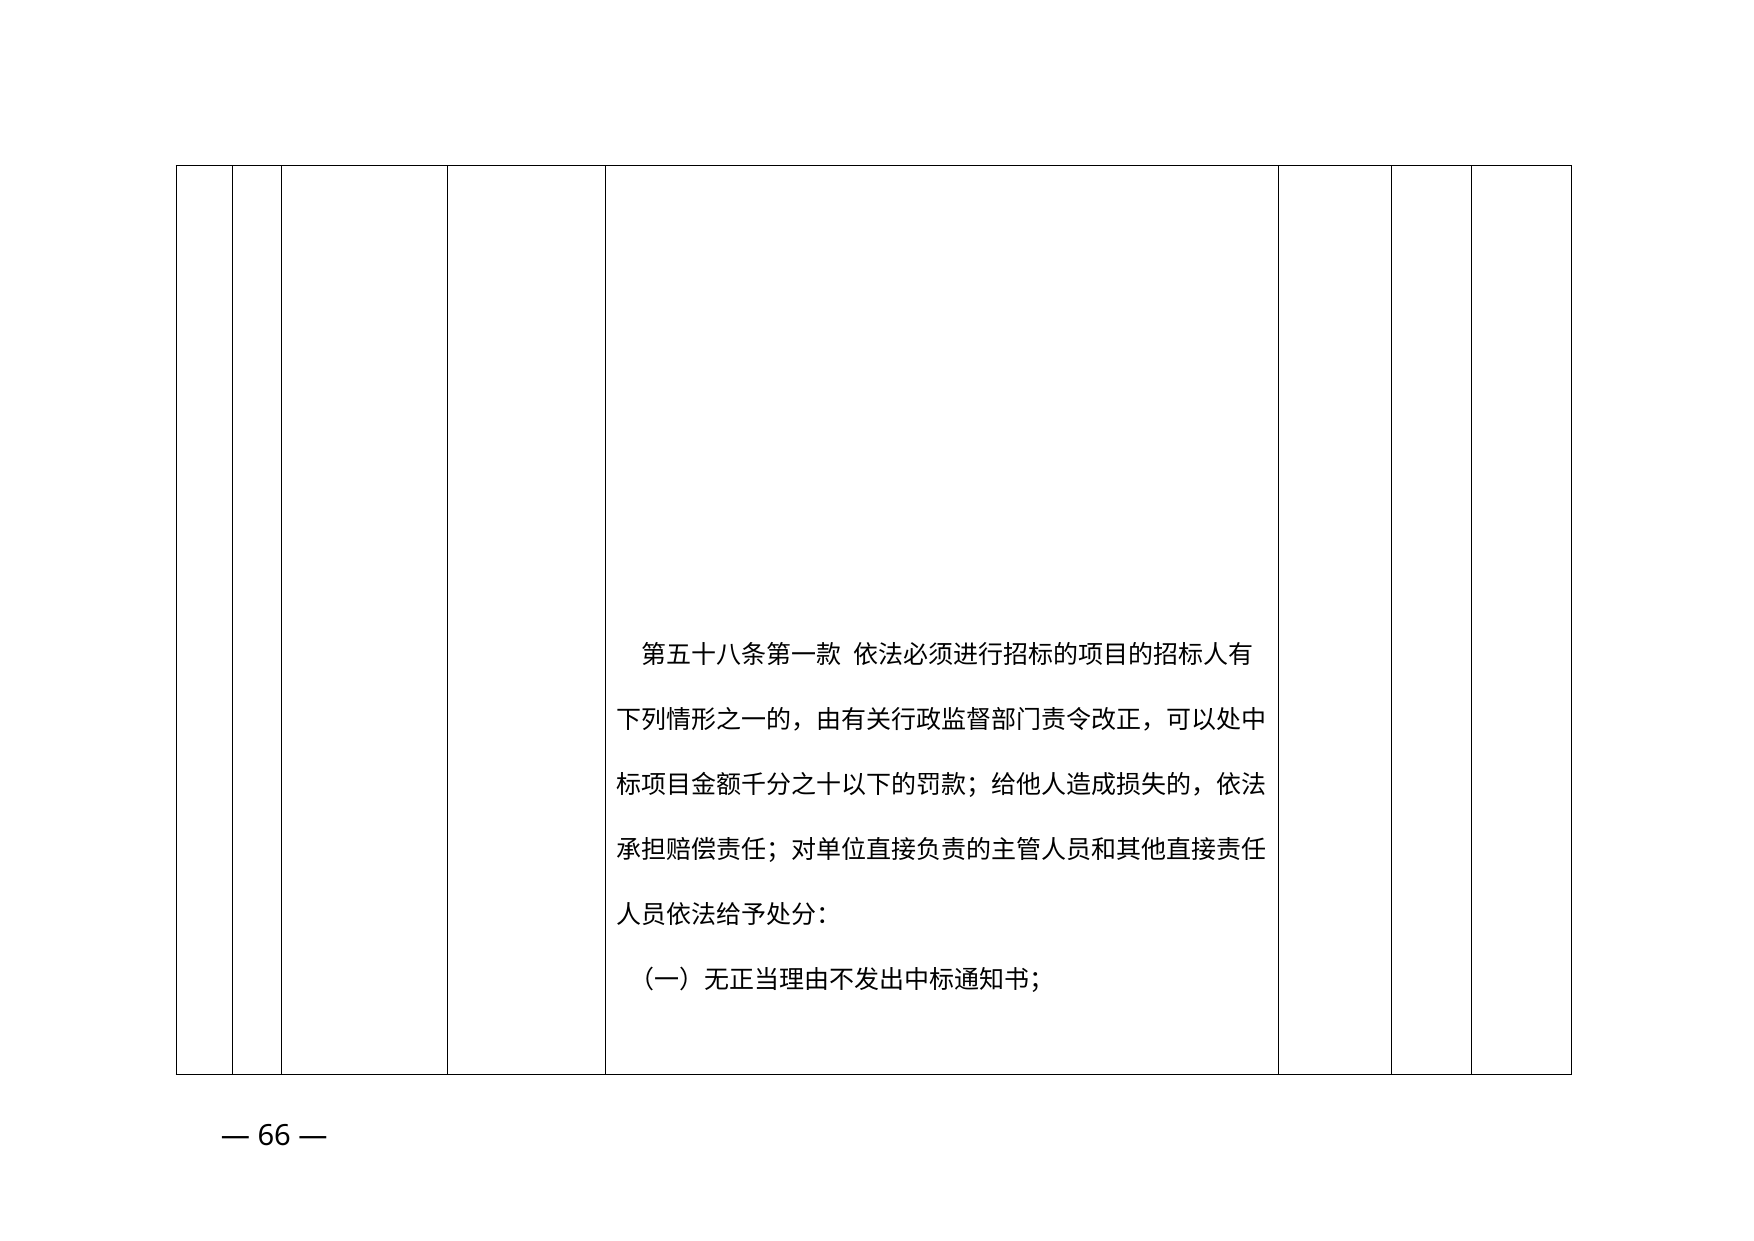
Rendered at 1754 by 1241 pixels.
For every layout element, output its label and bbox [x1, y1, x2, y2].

table_cell [448, 166, 605, 1074]
table_cell [1472, 166, 1571, 1074]
